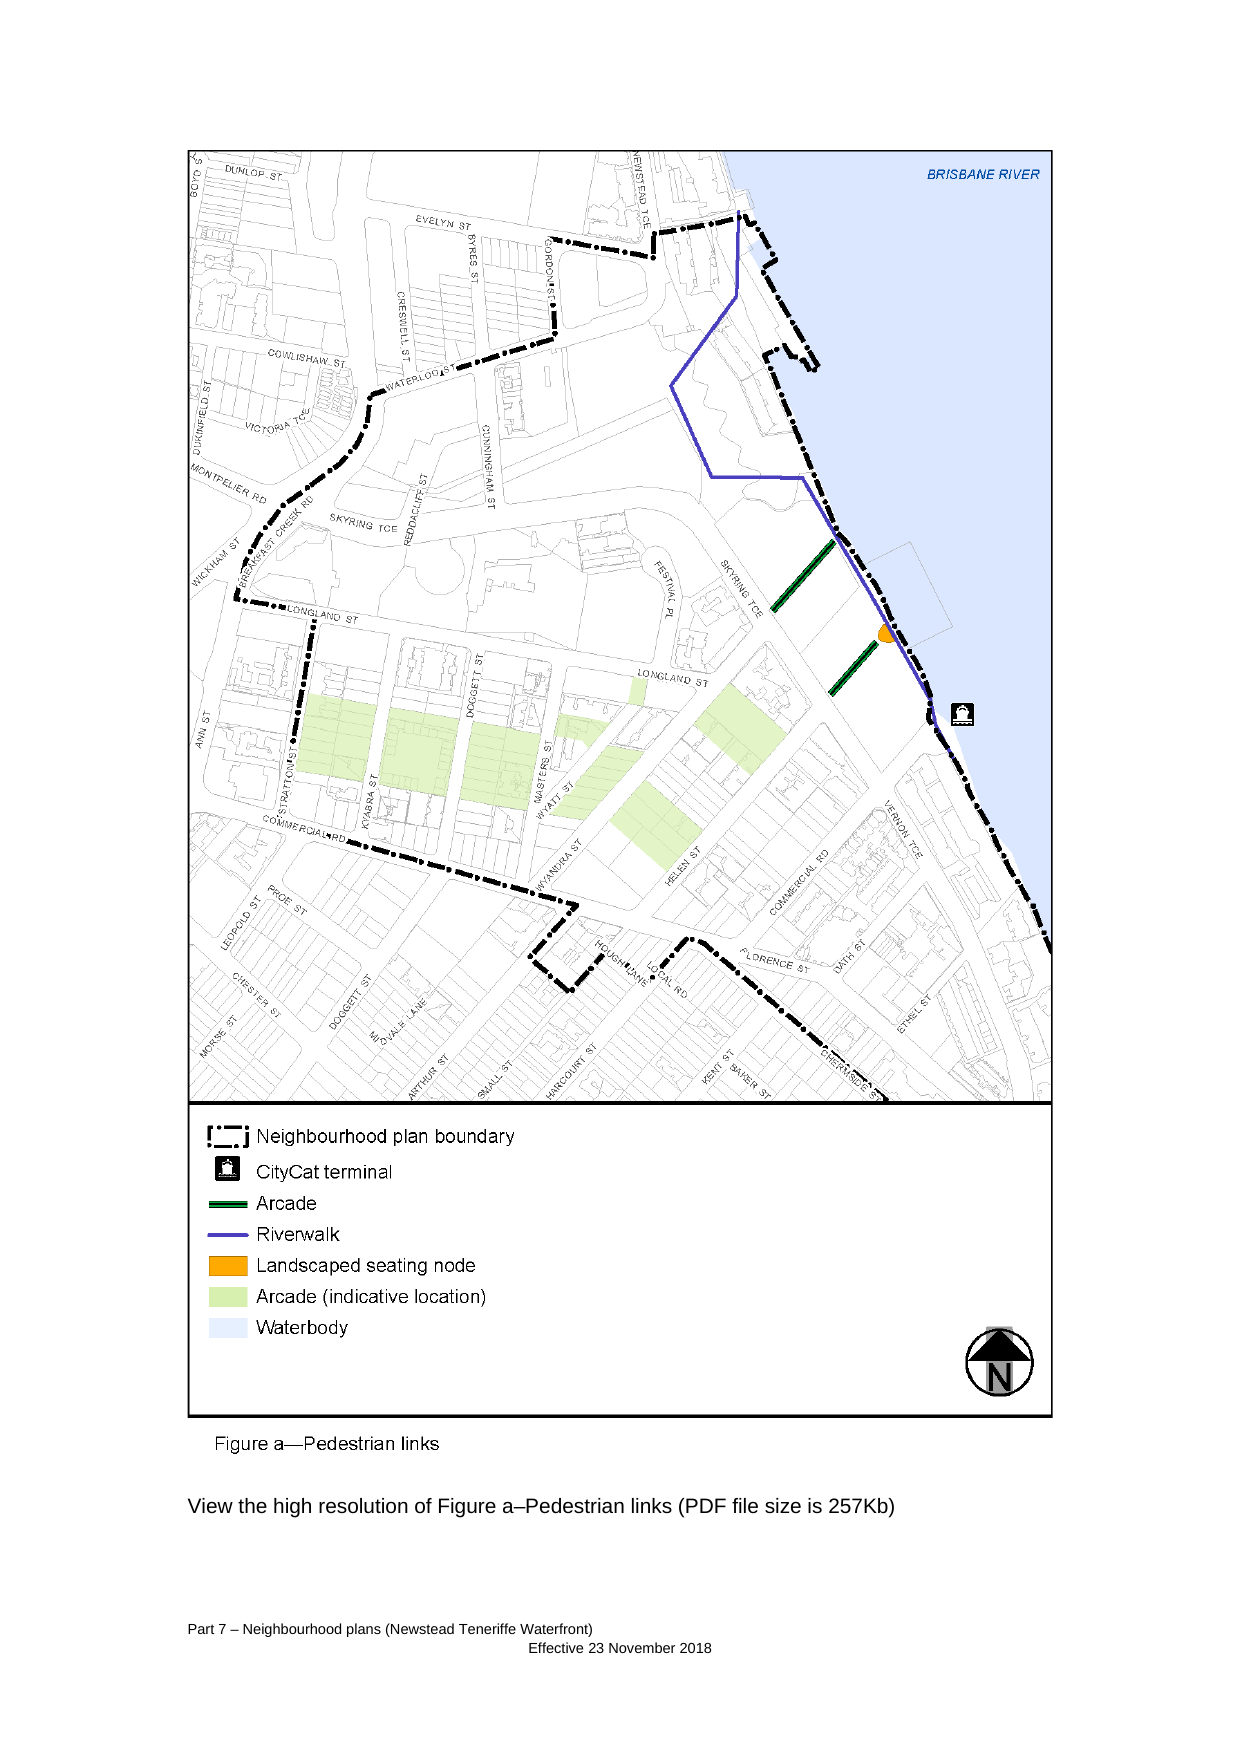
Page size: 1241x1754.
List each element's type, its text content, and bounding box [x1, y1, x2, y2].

text View the high resolution of Figure a–Pedestrian links (PDF file size is 257Kb) [187, 1494, 1053, 1518]
picture [187, 150, 1053, 1470]
